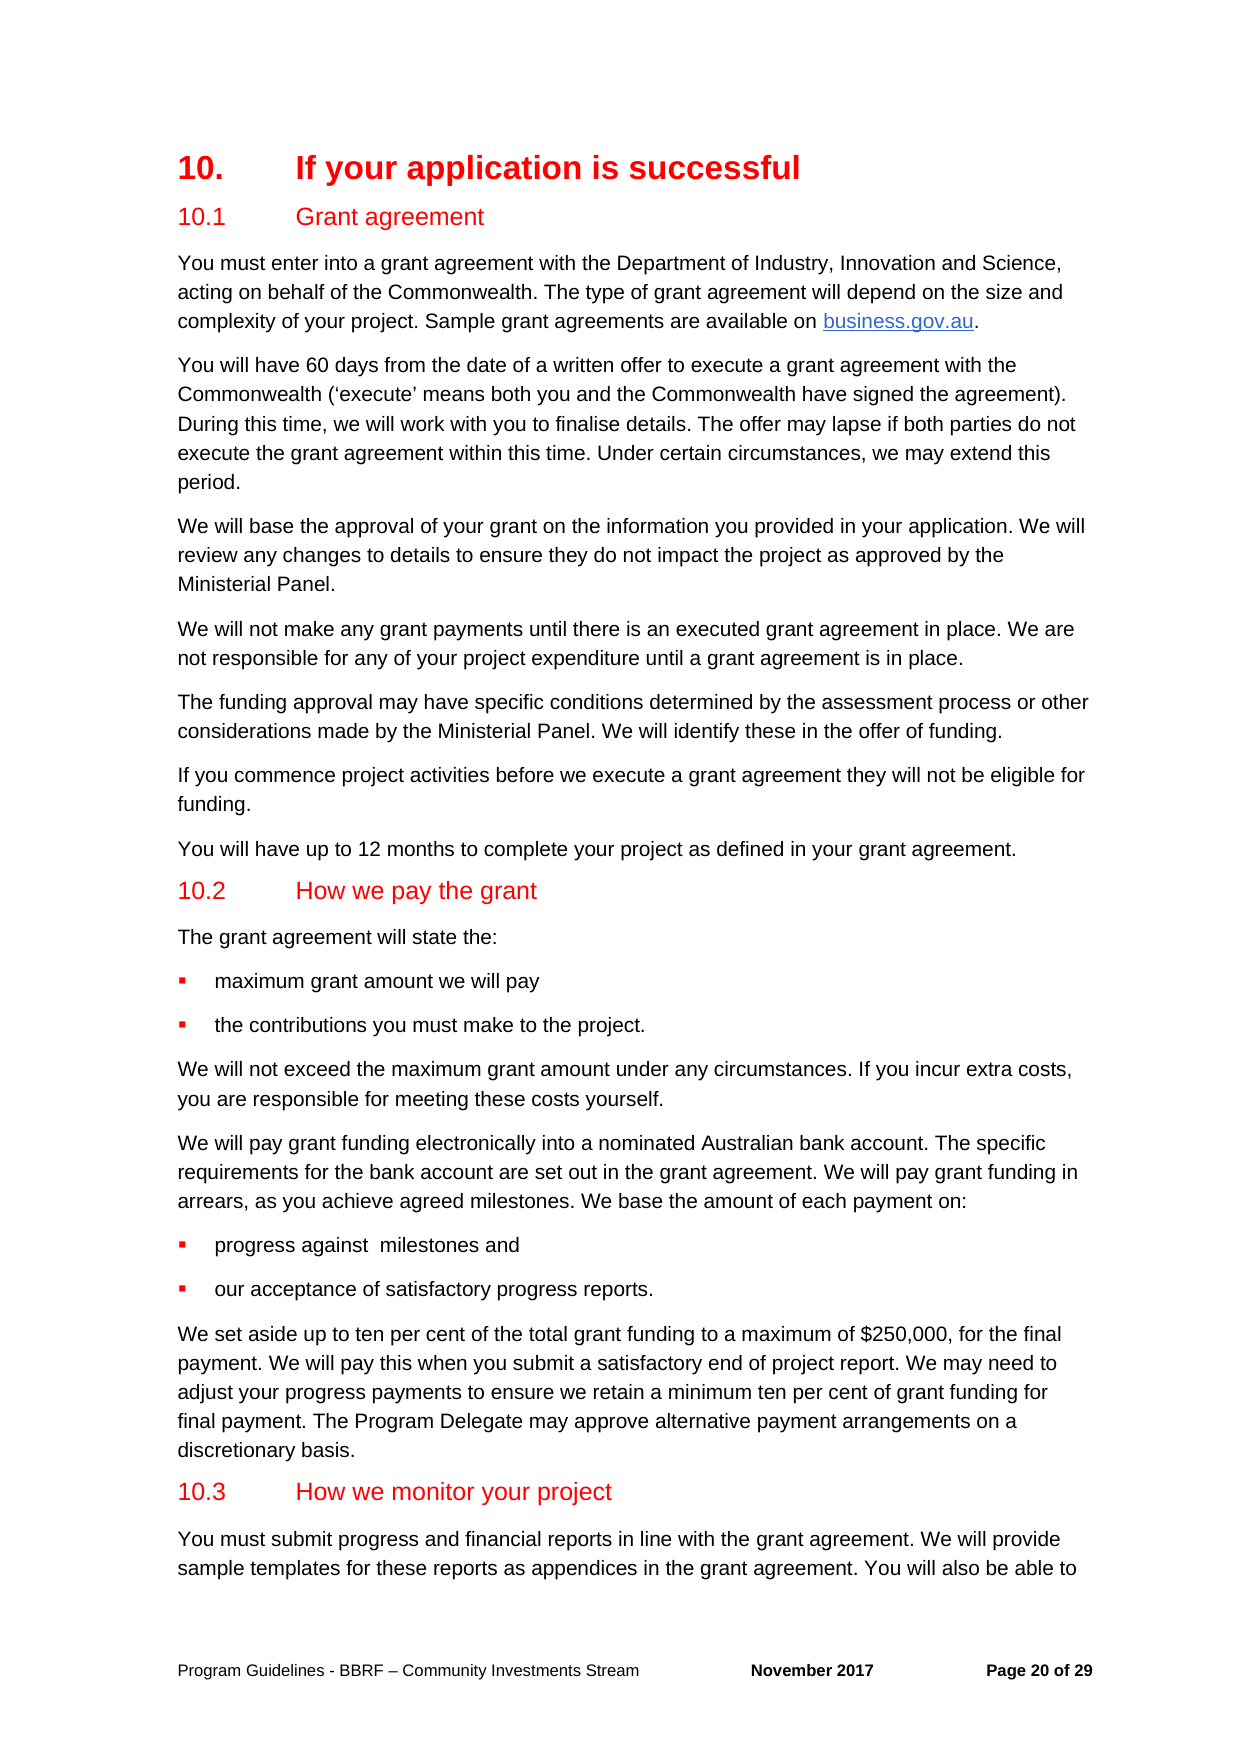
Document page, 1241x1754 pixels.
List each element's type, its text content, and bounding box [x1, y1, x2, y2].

list maximum grant amount we will pay [177, 964, 1092, 993]
text You must enter into a grant agreement with the Department of Industry, Innovation and Science, acting on behalf of the Commonwealth. The type of grant agreement will depend on the size and complexity of your project. Sample grant agreements are available on business.gov.au. [177, 245, 1092, 333]
list progress against milestones and [177, 1228, 1092, 1257]
list our acceptance of satisfactory progress reports. [177, 1272, 1092, 1301]
text The grant agreement will state the: [177, 919, 1092, 949]
text You will have up to 12 months to complete your project as defined in your grant agreement. [177, 831, 1092, 860]
subtitle If your application is successful [177, 148, 1092, 186]
text The funding approval may have specific conditions determined by the assessment process or other considerations made by the Ministerial Panel. We will identify these in the offer of funding. [177, 684, 1092, 743]
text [177, 1521, 1092, 1579]
subtitle How we pay the grant [177, 875, 1092, 904]
list We set aside up to ten per cent of the total grant funding to a maximum of $250,000, for the final payment. We will pay this when you submit a satisfactory end of project report. We may need to adjust your progress payments to ensure we retain a minimum ten per cent of grant funding for final payment. The Program Delegate may approve alternative payment arrangements on a discretionary basis. [177, 1316, 1092, 1462]
subtitle Grant agreement [177, 201, 1092, 230]
text We will not make any grant payments until there is an executed grant agreement in place. We are not responsible for any of your project expenditure until a grant agreement is in place. [177, 611, 1092, 669]
subtitle How we monitor your project [177, 1477, 1092, 1506]
text If you commence project activities before we execute a grant agreement they will not be eligible for funding. [177, 758, 1092, 816]
text We will pay grant funding electronically into a nominated Australian bank account. The specific requirements for the bank account are set out in the grant agreement. We will pay grant funding in arrears, as you achieve agreed milestones. We base the amount of each payment on: [177, 1125, 1092, 1213]
text We will base the approval of your grant on the information you provided in your application. We will review any changes to details to ensure they do not impact the project as approved by the Ministerial Panel. [177, 509, 1092, 596]
text We will not exceed the maximum grant amount under any circumstances. If you incur extra costs, you are responsible for meeting these costs yourself. [177, 1052, 1092, 1110]
text You will have 60 days from the date of a written offer to execute a grant agreement with the Commonwealth (‘execute’ means both you and the Commonwealth have signed the agreement). During this time, we will work with you to finalise details. The offer may lapse if both parties do not execute the grant agreement within this time. Under certain circumstances, we may extend this period. [177, 348, 1092, 494]
list the contributions you must make to the project. [177, 1008, 1092, 1037]
